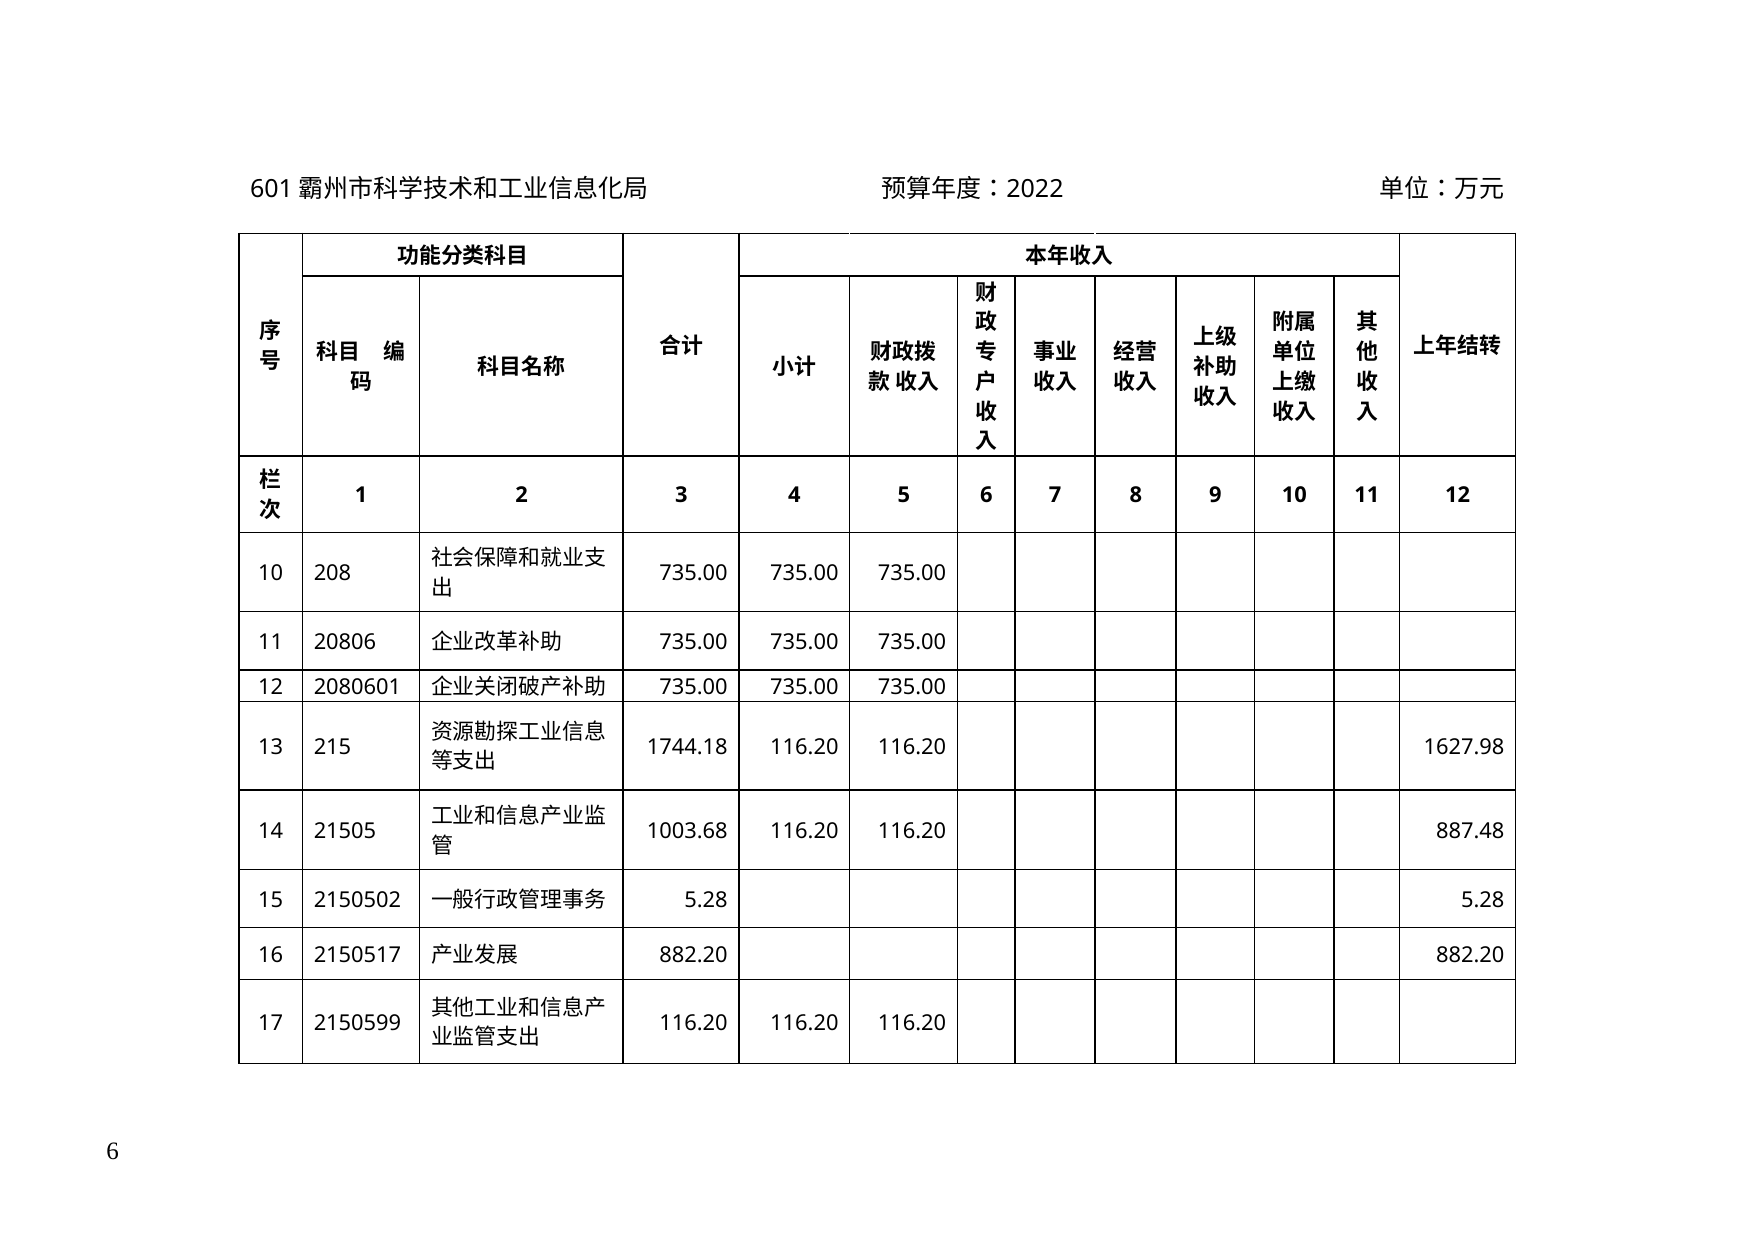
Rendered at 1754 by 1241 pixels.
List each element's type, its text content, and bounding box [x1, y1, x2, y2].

table_cell 科目名称 [420, 277, 622, 455]
table_cell [1096, 791, 1175, 869]
table_cell 1003.68 [624, 791, 738, 869]
table_cell [1016, 533, 1094, 611]
table_cell 10 [240, 533, 302, 611]
table_cell 财政拨款 收入 [850, 277, 957, 455]
table_cell [1255, 870, 1333, 927]
table_cell 财政专户 收入 [958, 277, 1014, 455]
table_cell [850, 870, 957, 927]
table_cell [1400, 612, 1515, 669]
table_cell 产业发展 [420, 928, 622, 978]
table_cell [1177, 671, 1254, 701]
table_cell 6 [958, 457, 1014, 531]
table_cell [1335, 791, 1399, 869]
table_cell 企业关闭破产补助 [420, 671, 622, 701]
table_cell 20806 [303, 612, 419, 669]
table_cell 社会保障和就业支出 [420, 533, 622, 611]
table_cell [1335, 928, 1399, 978]
table_cell 栏次 [240, 457, 302, 531]
table_cell 116.20 [740, 980, 849, 1063]
table_cell 882.20 [1400, 928, 1515, 978]
table_cell [1177, 612, 1254, 669]
table_cell 小计 [740, 277, 849, 455]
table_cell 116.20 [740, 702, 849, 789]
table_cell [1016, 928, 1094, 978]
table_cell 本年收入 [740, 234, 1399, 275]
table_cell [1096, 702, 1175, 789]
table_cell [958, 980, 1014, 1063]
table_cell 1627.98 [1400, 702, 1515, 789]
table_cell [1335, 533, 1399, 611]
table_cell [958, 791, 1014, 869]
table_cell [1335, 870, 1399, 927]
table_cell 735.00 [624, 612, 738, 669]
table_cell [1335, 702, 1399, 789]
table_cell 16 [240, 928, 302, 978]
table_cell 事业收入 [1016, 277, 1094, 455]
table_cell 12 [1400, 457, 1515, 531]
table_cell 21505 [303, 791, 419, 869]
table_cell 11 [240, 612, 302, 669]
table_cell [1335, 612, 1399, 669]
table_cell [958, 671, 1014, 701]
table_cell [1016, 671, 1094, 701]
table_cell [1096, 870, 1175, 927]
table_cell [1096, 533, 1175, 611]
table_cell 2150599 [303, 980, 419, 1063]
table_cell [958, 612, 1014, 669]
table_header 预算年度：2022 [850, 143, 1094, 232]
table_cell 7 [1016, 457, 1094, 531]
table_cell [1177, 870, 1254, 927]
table_cell [1400, 533, 1515, 611]
table_cell 15 [240, 870, 302, 927]
table_cell 17 [240, 980, 302, 1063]
table_cell [1096, 612, 1175, 669]
table_cell 882.20 [624, 928, 738, 978]
table_cell [1177, 928, 1254, 978]
table_cell [1177, 533, 1254, 611]
table_cell 工业和信息产业监管 [420, 791, 622, 869]
table_cell 116.20 [850, 702, 957, 789]
table_cell 887.48 [1400, 791, 1515, 869]
table_cell 合计 [624, 234, 738, 455]
table_cell [1016, 870, 1094, 927]
table_cell [1016, 702, 1094, 789]
table_cell [1177, 791, 1254, 869]
table_cell 735.00 [624, 533, 738, 611]
table_cell [1177, 980, 1254, 1063]
table_cell [850, 928, 957, 978]
table_cell 735.00 [740, 612, 849, 669]
table_cell 9 [1177, 457, 1254, 531]
table_cell 上年结转 [1400, 234, 1515, 455]
table_cell [1400, 980, 1515, 1063]
table_cell [1255, 671, 1333, 701]
table_cell 116.20 [850, 980, 957, 1063]
table_cell [1177, 702, 1254, 789]
table_cell 2150502 [303, 870, 419, 927]
table_cell [958, 533, 1014, 611]
table_cell 14 [240, 791, 302, 869]
table_cell [1335, 671, 1399, 701]
table_cell [1096, 928, 1175, 978]
table_cell 8 [1096, 457, 1175, 531]
table_cell [740, 870, 849, 927]
table_cell 序号 [240, 234, 302, 455]
table_cell [1016, 791, 1094, 869]
table_cell [1255, 702, 1333, 789]
table_cell 5.28 [1400, 870, 1515, 927]
table_cell [1255, 980, 1333, 1063]
table_cell [740, 928, 849, 978]
table_cell 116.20 [740, 791, 849, 869]
table_cell 12 [240, 671, 302, 701]
table_cell [958, 870, 1014, 927]
table_cell 经营收入 [1096, 277, 1175, 455]
table_cell [958, 702, 1014, 789]
table_cell 1744.18 [624, 702, 738, 789]
table_cell 附属单位上缴收入 [1255, 277, 1333, 455]
table_cell [1016, 612, 1094, 669]
table_header 单位：万元 [1096, 143, 1515, 232]
table_cell [1335, 980, 1399, 1063]
table_cell 2080601 [303, 671, 419, 701]
table_cell 科目 编码 [303, 277, 419, 455]
table_cell 215 [303, 702, 419, 789]
table_cell 735.00 [850, 671, 957, 701]
table_cell [1255, 791, 1333, 869]
table_cell 735.00 [740, 671, 849, 701]
table_cell 11 [1335, 457, 1399, 531]
table_cell [1255, 928, 1333, 978]
table_cell 10 [1255, 457, 1333, 531]
table_header 601霸州市科学技术和工业信息化局 [240, 143, 849, 232]
table_cell [1255, 612, 1333, 669]
table_cell 116.20 [850, 791, 957, 869]
table_cell [1016, 980, 1094, 1063]
table_cell 5 [850, 457, 957, 531]
table_cell 1 [303, 457, 419, 531]
table_cell 2150517 [303, 928, 419, 978]
table_cell 735.00 [850, 533, 957, 611]
table_cell 735.00 [740, 533, 849, 611]
table_cell 2 [420, 457, 622, 531]
table_cell 735.00 [850, 612, 957, 669]
table_cell 资源勘探工业信息等支出 [420, 702, 622, 789]
table_cell 5.28 [624, 870, 738, 927]
table_cell 116.20 [624, 980, 738, 1063]
table_cell 其他收入 [1335, 277, 1399, 455]
table_cell 功能分类科目 [303, 234, 622, 275]
table_cell [1096, 980, 1175, 1063]
table_cell [1255, 533, 1333, 611]
table_cell 上级补助收入 [1177, 277, 1254, 455]
table_cell 3 [624, 457, 738, 531]
table_cell 735.00 [624, 671, 738, 701]
table_cell 一般行政管理事务 [420, 870, 622, 927]
table_cell [1400, 671, 1515, 701]
table_cell 13 [240, 702, 302, 789]
table_cell [958, 928, 1014, 978]
table_cell 企业改革补助 [420, 612, 622, 669]
table_cell 208 [303, 533, 419, 611]
table_cell 4 [740, 457, 849, 531]
table_cell [1096, 671, 1175, 701]
table_cell 其他工业和信息产业监管支出 [420, 980, 622, 1063]
